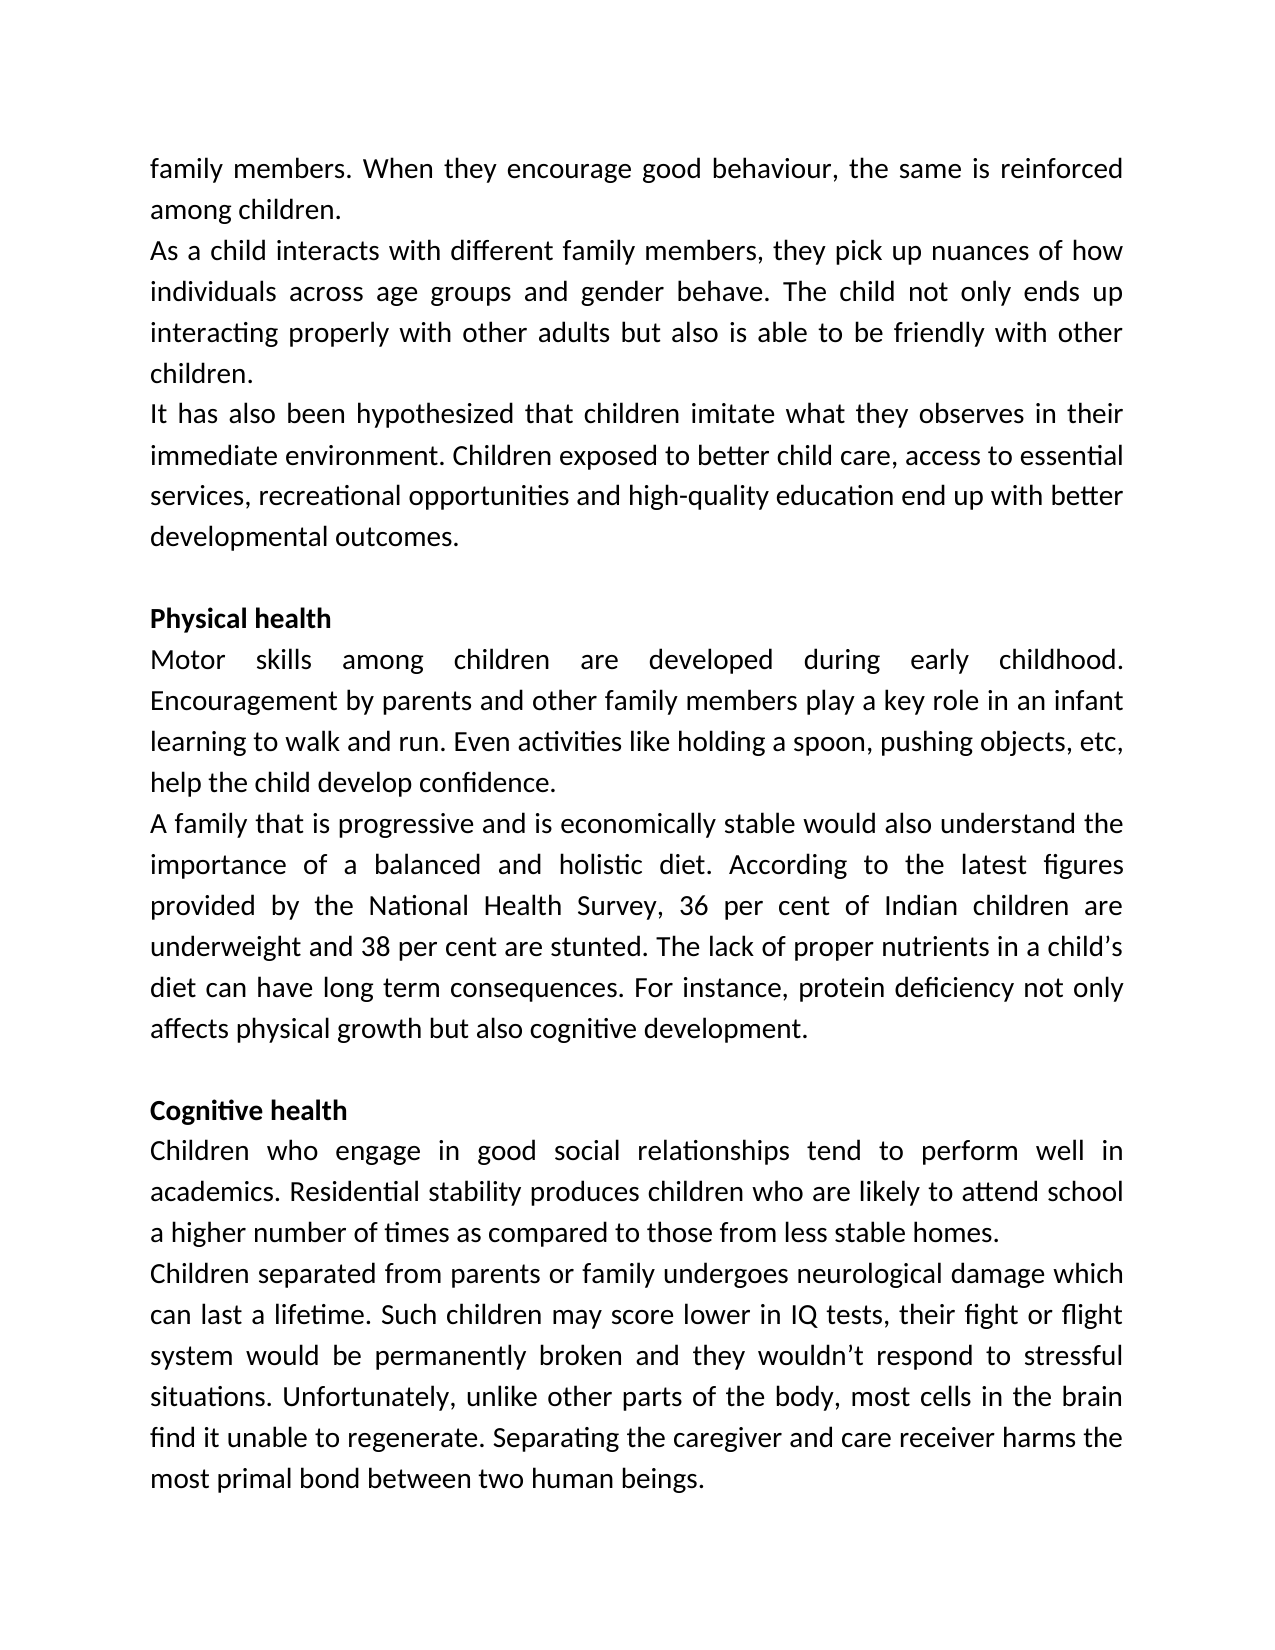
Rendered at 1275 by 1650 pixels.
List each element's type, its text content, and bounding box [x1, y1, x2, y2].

text A family that is progressive and is economically stable would also understand the importance of a balanced and holistic diet. According to the latest figures provided by the National Health Survey, 36 per cent of Indian children are underweight and 38 per cent are stunted. The lack of proper nutrients in a child’s diet can have long term consequences. For instance, protein deficiency not only affects physical growth but also cognitive development. [150, 805, 1125, 1045]
text It has also been hypothesized that children imitate what they observes in their immediate environment. Children exposed to better child care, access to essential services, recreational opportunities and high-quality education end up with better developmental outcomes. [150, 396, 1125, 554]
text Motor skills among children are developed during early childhood. Encouragement by parents and other family members play a key role in an infant learning to walk and run. Even activities like holding a spoon, pushing objects, etc, help the child develop confidence. [150, 641, 1125, 800]
text As a child interacts with different family members, they pick up nuances of how individuals across age groups and gender behave. The child not only ends up interacting properly with other adults but also is able to be friendly with other children. [150, 232, 1125, 390]
text Children separated from parents or family undergoes neurological damage which can last a lifetime. Such children may score lower in IQ tests, their fight or flight system would be permanently broken and they wouldn’t respond to stressful situations. Unfortunately, unlike other parts of the body, most cells in the brain find it unable to regenerate. Separating the caregiver and care receiver harms the most primal bond between two human beings. [150, 1255, 1125, 1496]
text Cognitive health [150, 1092, 1125, 1127]
text Physical health [150, 600, 1125, 636]
text Children who engage in good social relationships tend to perform well in academics. Residential stability produces children who are likely to attend school a higher number of times as compared to those from less stable homes. [150, 1132, 1125, 1250]
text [150, 150, 1125, 227]
